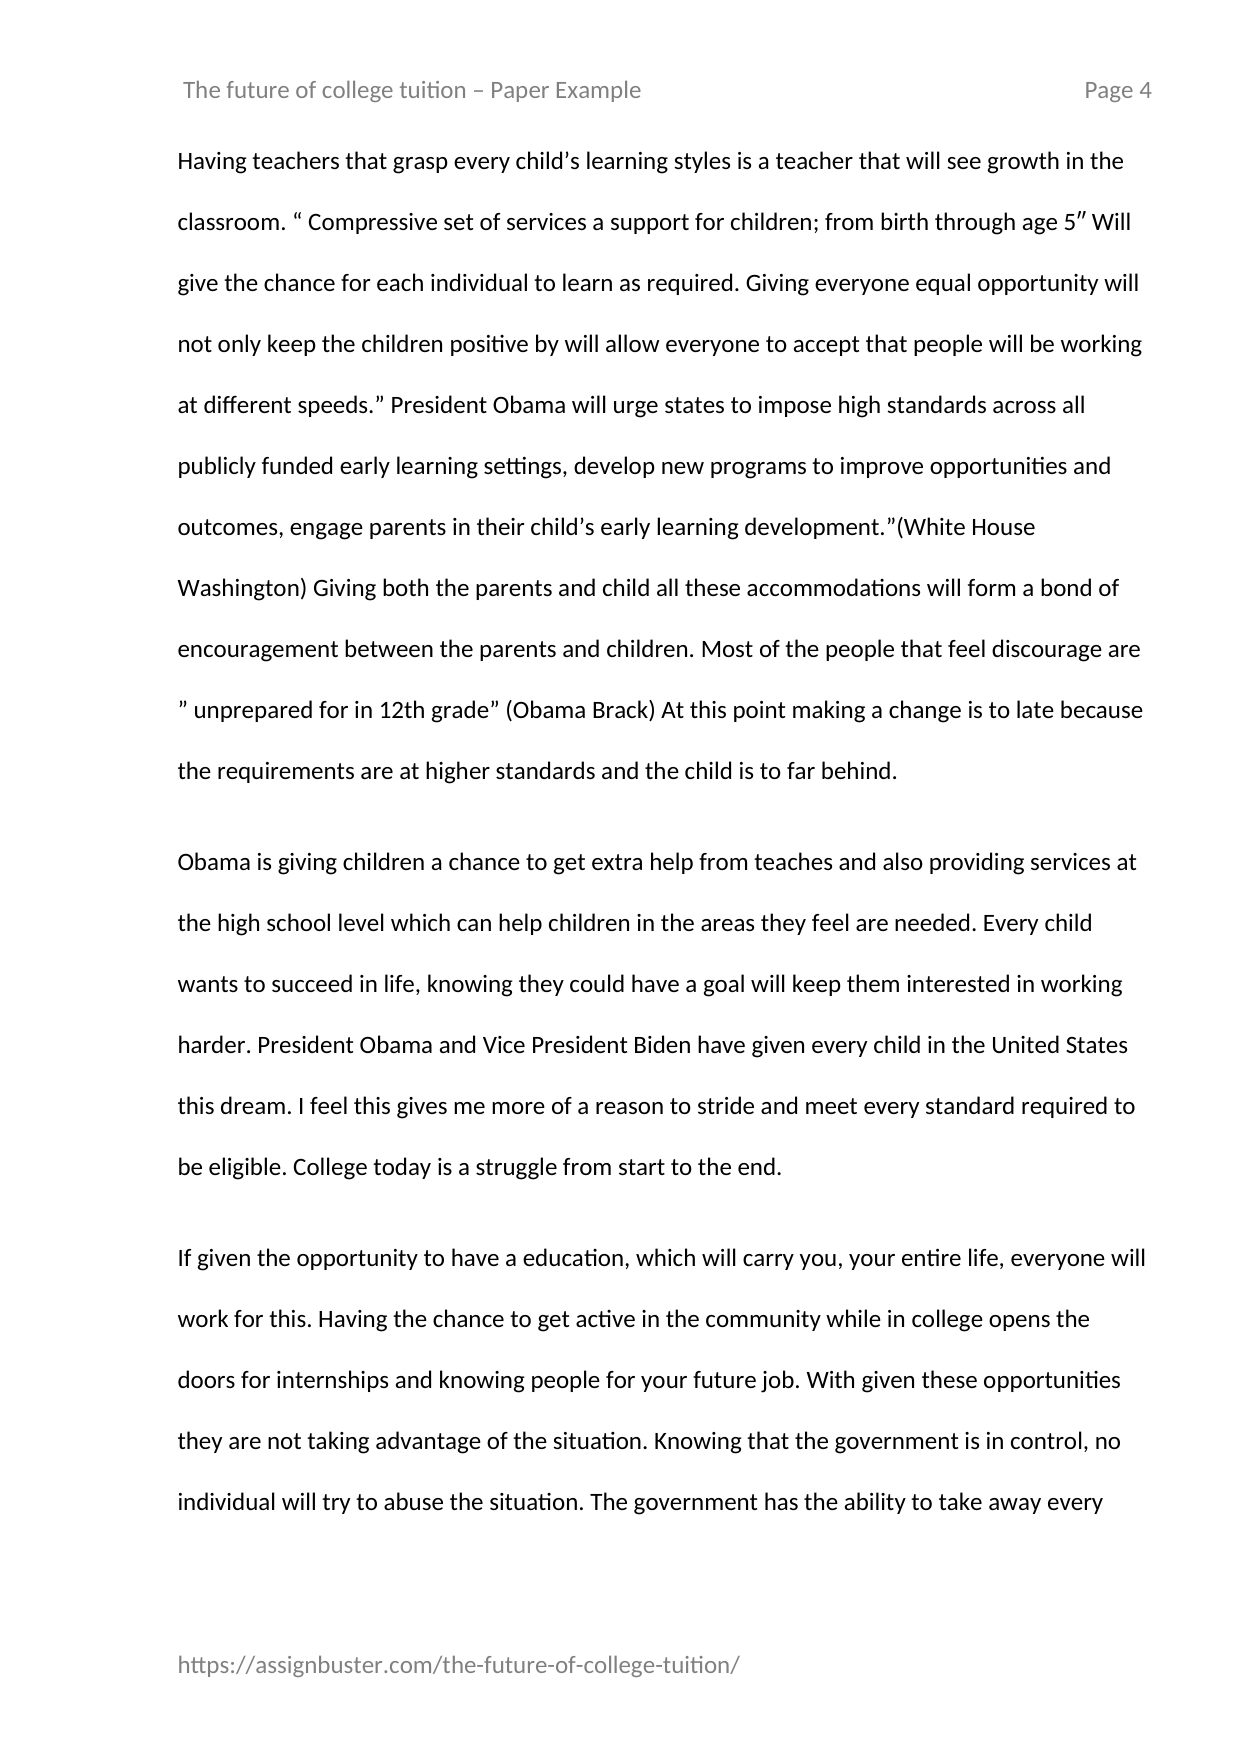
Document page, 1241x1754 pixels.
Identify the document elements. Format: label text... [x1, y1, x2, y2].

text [177, 1242, 1152, 1516]
text Having teachers that grasp every child’s learning styles is a teacher that will see growth in the classroom. “ Compressive set of services a support for children; from birth through age 5″ Will give the chance for each individual to learn as required. Giving everyone equal opportunity will not only keep the children positive by will allow everyone to accept that people will be working at different speeds.” President Obama will urge states to impose high standards across all publicly funded early learning settings, develop new programs to improve opportunities and outcomes, engage parents in their child’s early learning development.”(White House Washington) Giving both the parents and child all these accommodations will form a bond of encouragement between the parents and children. Most of the people that feel discourage are ” unprepared for in 12th grade” (Obama Brack) At this point making a change is to late because the requirements are at higher standards and the child is to far behind. [177, 145, 1152, 786]
text Obama is giving children a chance to get extra help from teaches and also providing services at the high school level which can help children in the areas they feel are needed. Every child wants to succeed in life, knowing they could have a goal will keep them interested in working harder. President Obama and Vice President Biden have given every child in the United States this dream. I feel this gives me more of a reason to stride and meet every standard required to be eligible. College today is a struggle from start to the end. [177, 846, 1152, 1182]
